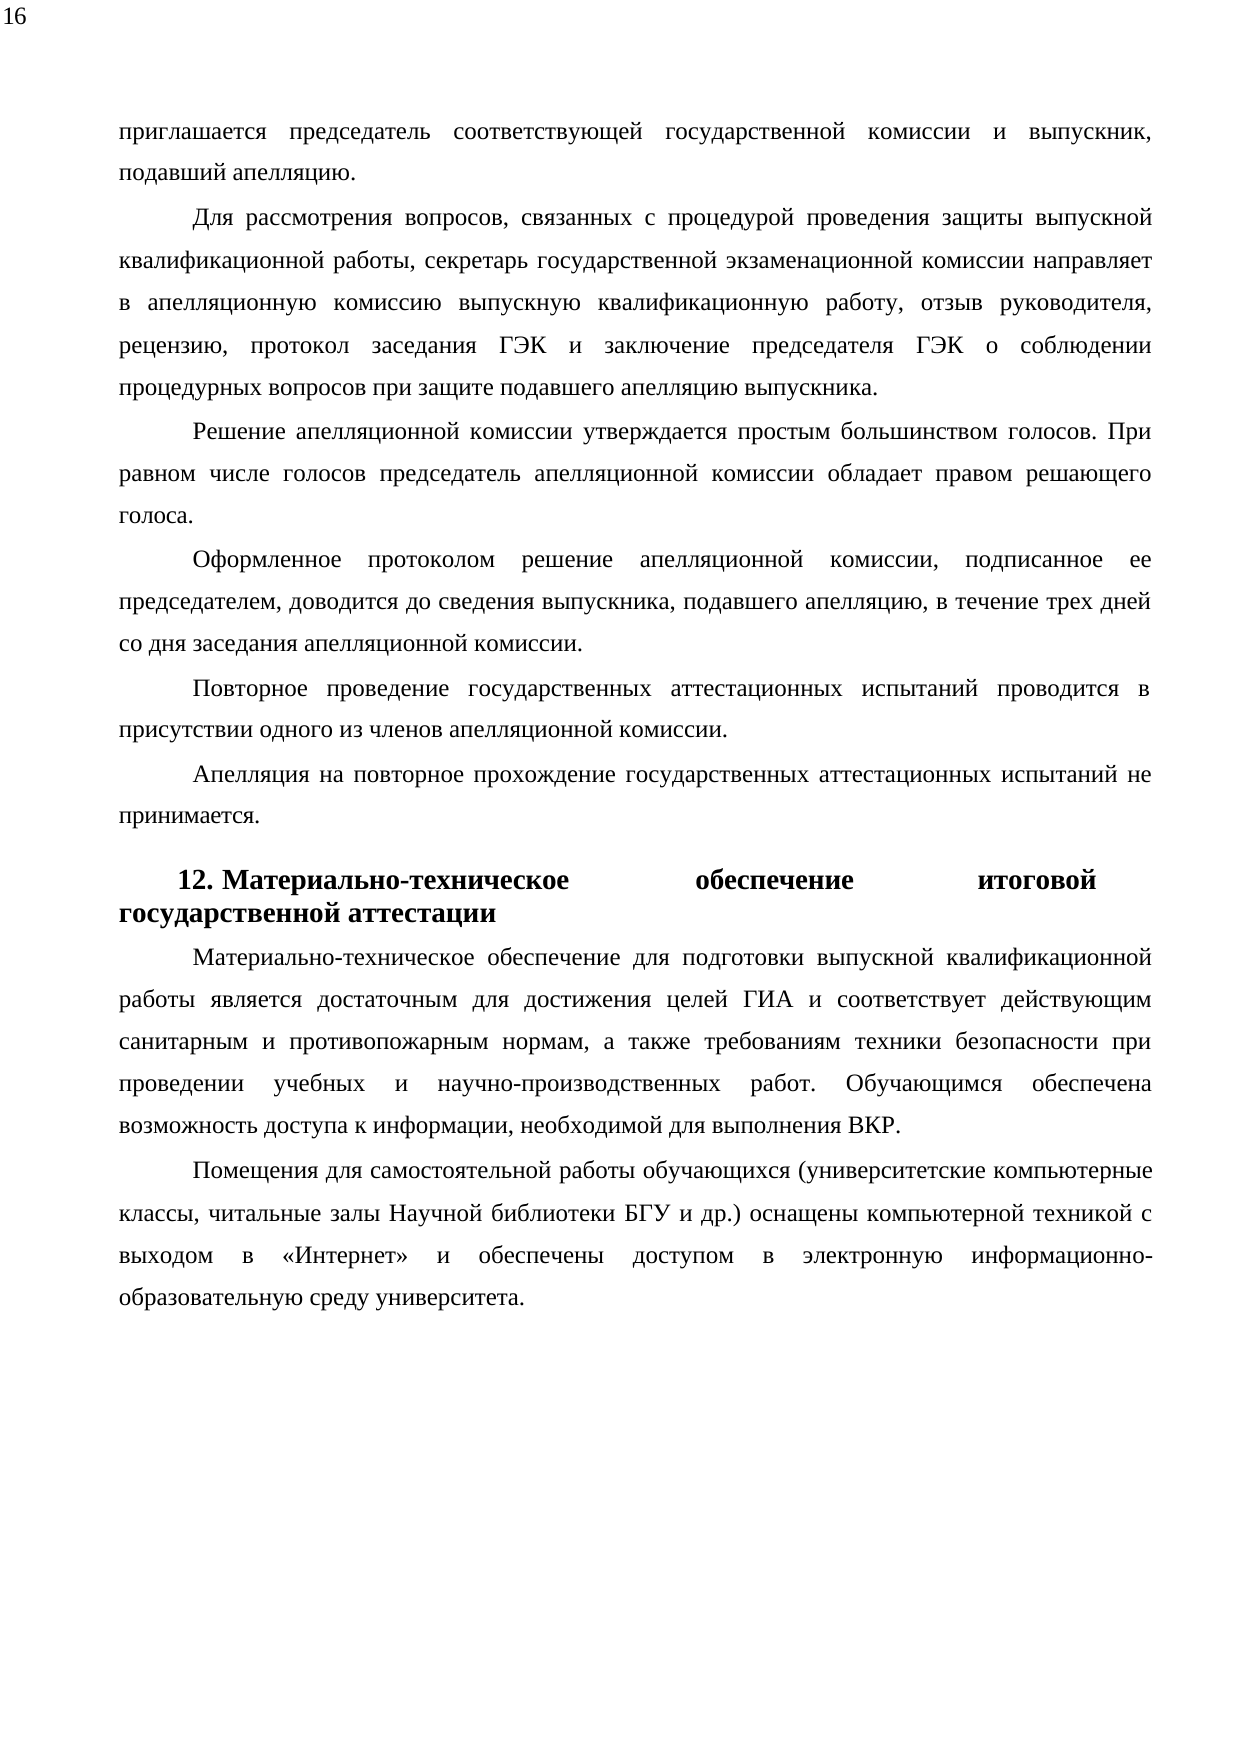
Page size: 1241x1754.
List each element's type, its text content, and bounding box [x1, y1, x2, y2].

text приглашается председатель соответствующей государственной комиссии и выпускник, подавший апелляцию. [119, 116, 1152, 186]
text Для рассмотрения вопросов, связанных с процедурой проведения защиты выпускной квалификационной работы, секретарь государственной экзаменационной комиссии направляет в апелляционную комиссию выпускную квалификационную работу, отзыв руководителя, рецензию, протокол заседания ГЭК и заключение председателя ГЭК о соблюдении процедурных вопросов при защите подавшего апелляцию выпускника. [119, 202, 1153, 401]
text Оформленное протоколом решение апелляционной комиссии, подписанное ее председателем, доводится до сведения выпускника, подавшего апелляцию, в течение трех дней со дня заседания апелляционной комиссии. [119, 544, 1153, 657]
list Материально-техническое обеспечение итоговой государственной аттестации [119, 863, 1099, 928]
text Повторное проведение государственных аттестационных испытаний проводится в присутствии одного из членов апелляционной комиссии. [119, 673, 1151, 743]
text Материально-техническое обеспечение для подготовки выпускной квалификационной работы является достаточным для достижения целей ГИА и соответствует действующим санитарным и противопожарным нормам, а также требованиям техники безопасности при проведении учебных и научно-производственных работ. Обучающимся обеспечена возможность доступа к информации, необходимой для выполнения ВКР. [119, 942, 1153, 1139]
text Апелляция на повторное прохождение государственных аттестационных испытаний не принимается. [119, 759, 1153, 829]
text Помещения для самостоятельной работы обучающихся (университетские компьютерные классы, читальные залы Научной библиотеки БГУ и др.) оснащены компьютерной техникой с выходом в «Интернет» и обеспечены доступом в электронную информационно- образовательную среду университета. [119, 1155, 1153, 1311]
text Решение апелляционной комиссии утверждается простым большинством голосов. При равном числе голосов председатель апелляционной комиссии обладает правом решающего голоса. [119, 416, 1152, 528]
